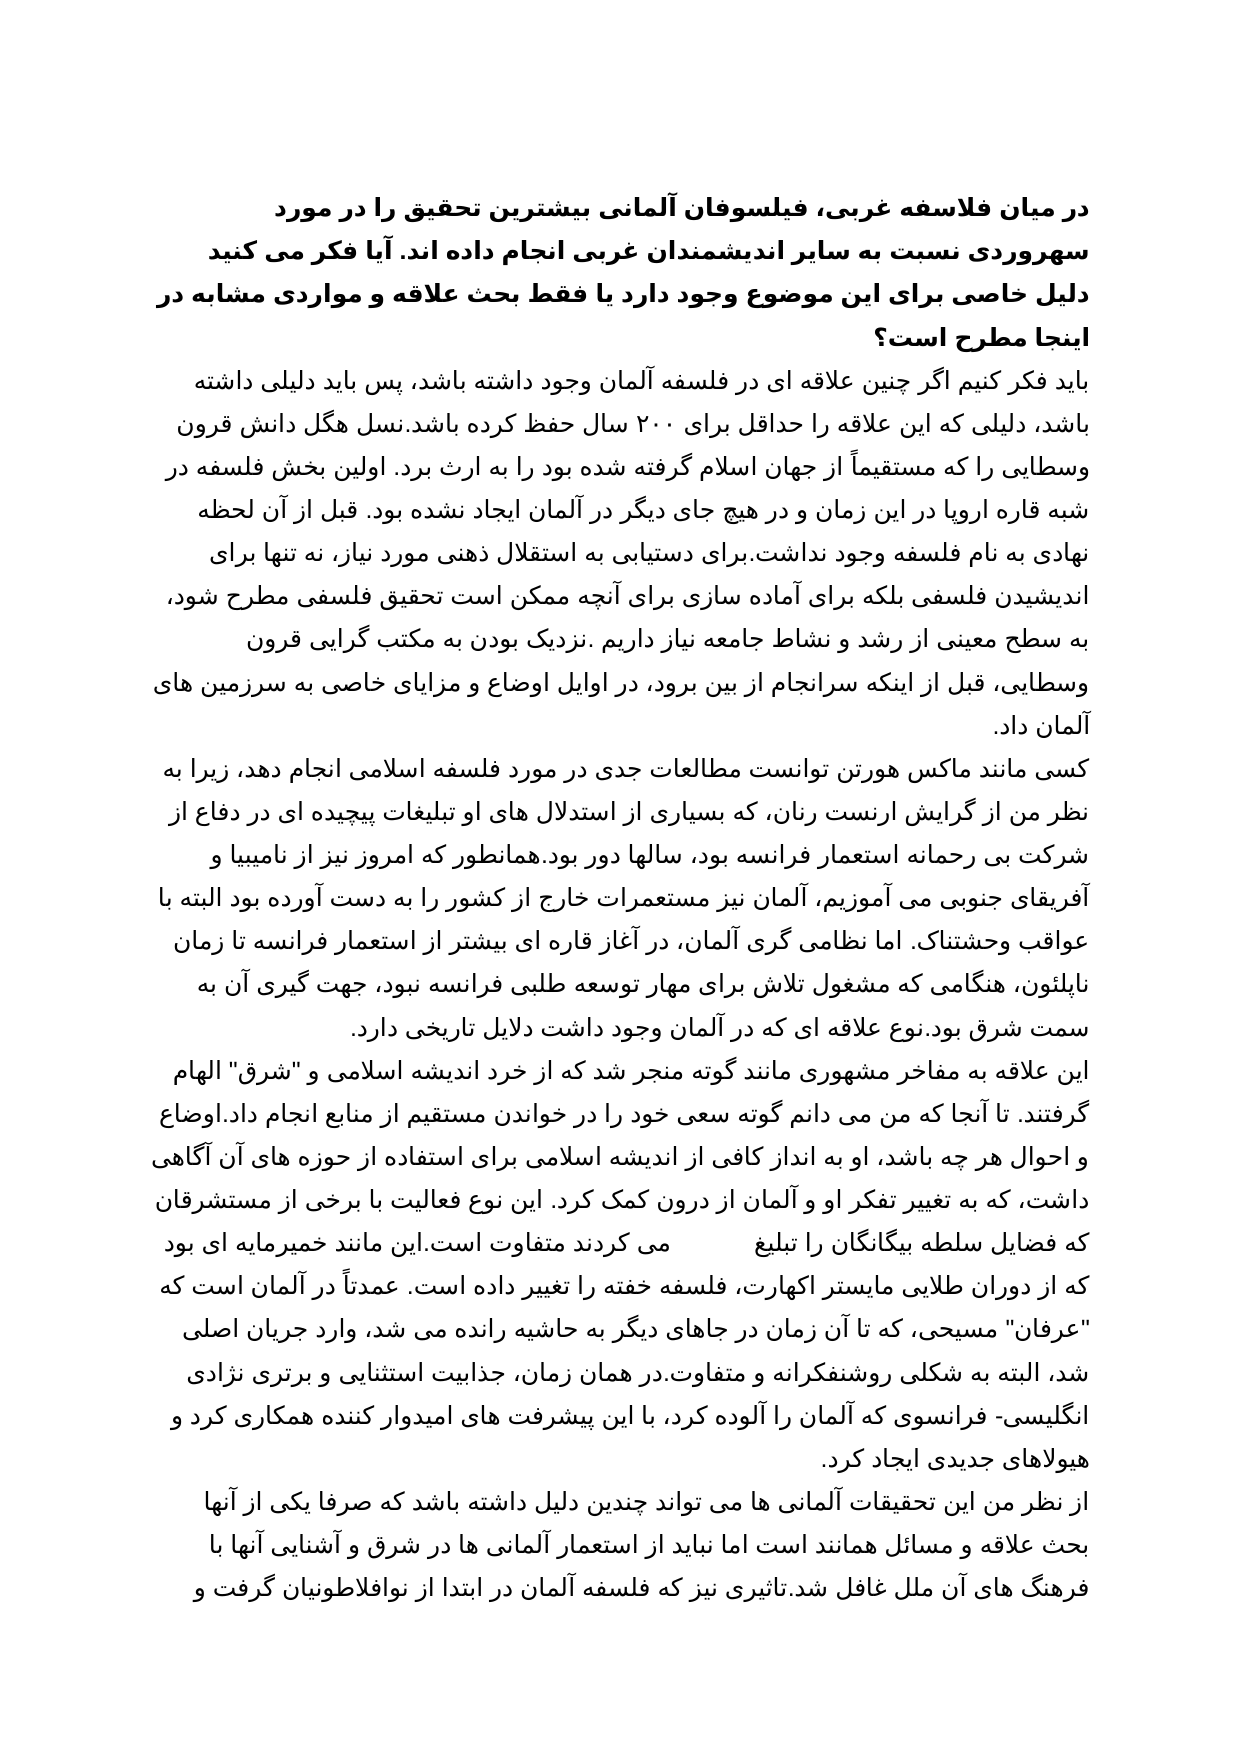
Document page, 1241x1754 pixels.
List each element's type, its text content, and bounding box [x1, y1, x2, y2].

text این علاقه به مفاخر مشهوری مانند گوته منجر شد که از خرد اندیشه اسلامی و "شرق" الهام گرفتند. تا آنجا که من می دانم گوته سعی خود را در خواندن مستقیم از منابع انجام داد.اوضاع و احوال هر چه باشد، او به انداز کافی از اندیشه اسلامی برای استفاده از حوزه های آن آگاهی داشت، که به تغییر تفکر او و آلمان از درون کمک کرد. این نوع فعالیت با برخی از مستشرقان که فضایل سلطه بیگانگان را تبلیغ می کردند متفاوت است.این مانند خمیرمایه ای بود که از دوران طلایی مایستر اکهارت، فلسفه خفته را تغییر داده است. عمدتاً در آلمان است که "عرفان" مسیحی، که تا آن زمان در جاهای دیگر به حاشیه رانده می شد، وارد جریان اصلی شد، البته به شکلی روشنفکرانه و متفاوت.در همان زمان، جذابیت استثنایی و برتری نژادی انگلیسی- فرانسوی که آلمان را آلوده کرد، با این پیشرفت های امیدوار کننده همکاری کرد و هیولاهای جدیدی ایجاد کرد. [150, 1056, 1090, 1472]
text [150, 1487, 1090, 1602]
text در میان فلاسفه غربی، فیلسوفان آلمانی بیشترین تحقیق را در مورد سهروردی نسبت به سایر اندیشمندان غربی انجام داده اند. آیا فکر می کنید دلیل خاصی برای این موضوع وجود دارد یا فقط بحث علاقه و مواردی مشابه در اینجا مطرح است؟ [150, 193, 1090, 351]
text باید فکر کنیم اگر چنین علاقه ای در فلسفه آلمان وجود داشته باشد، پس باید دلیلی داشته باشد، دلیلی که این علاقه را حداقل برای ۲۰۰ سال حفظ کرده باشد.نسل هگل دانش قرون وسطایی را که مستقیماً از جهان اسلام گرفته شده بود را به ارث برد. اولین بخش فلسفه در شبه قاره اروپا در این زمان و در هیچ جای دیگر در آلمان ایجاد نشده بود. قبل از آن لحظه نهادی به نام فلسفه وجود نداشت.برای دستیابی به استقلال ذهنی مورد نیاز، نه تنها برای اندیشیدن فلسفی بلکه برای آماده سازی برای آنچه ممکن است تحقیق فلسفی مطرح شود، به سطح معینی از رشد و نشاط جامعه نیاز داریم .نزدیک بودن به مکتب گرایی قرون وسطایی، قبل از اینکه سرانجام از بین برود، در اوایل اوضاع و مزایای خاصی به سرزمین های آلمان داد. [150, 366, 1090, 739]
text کسی مانند ماکس هورتن توانست مطالعات جدی در مورد فلسفه اسلامی انجام دهد، زیرا به نظر من از گرایش ارنست رنان، که بسیاری از استدلال های او تبلیغات پیچیده ای در دفاع از شرکت بی رحمانه استعمار فرانسه بود، سالها دور بود.همانطور که امروز نیز از نامیبیا و آفریقای جنوبی می آموزیم، آلمان نیز مستعمرات خارج از کشور را به دست آورده بود البته با عواقب وحشتناک. اما نظامی گری آلمان، در آغاز قاره ای بیشتر از استعمار فرانسه تا زمان ناپلئون، هنگامی که مشغول تلاش برای مهار توسعه طلبی فرانسه نبود، جهت گیری آن به سمت شرق بود.نوع علاقه ای که در آلمان وجود داشت دلایل تاریخی دارد. [150, 754, 1090, 1041]
